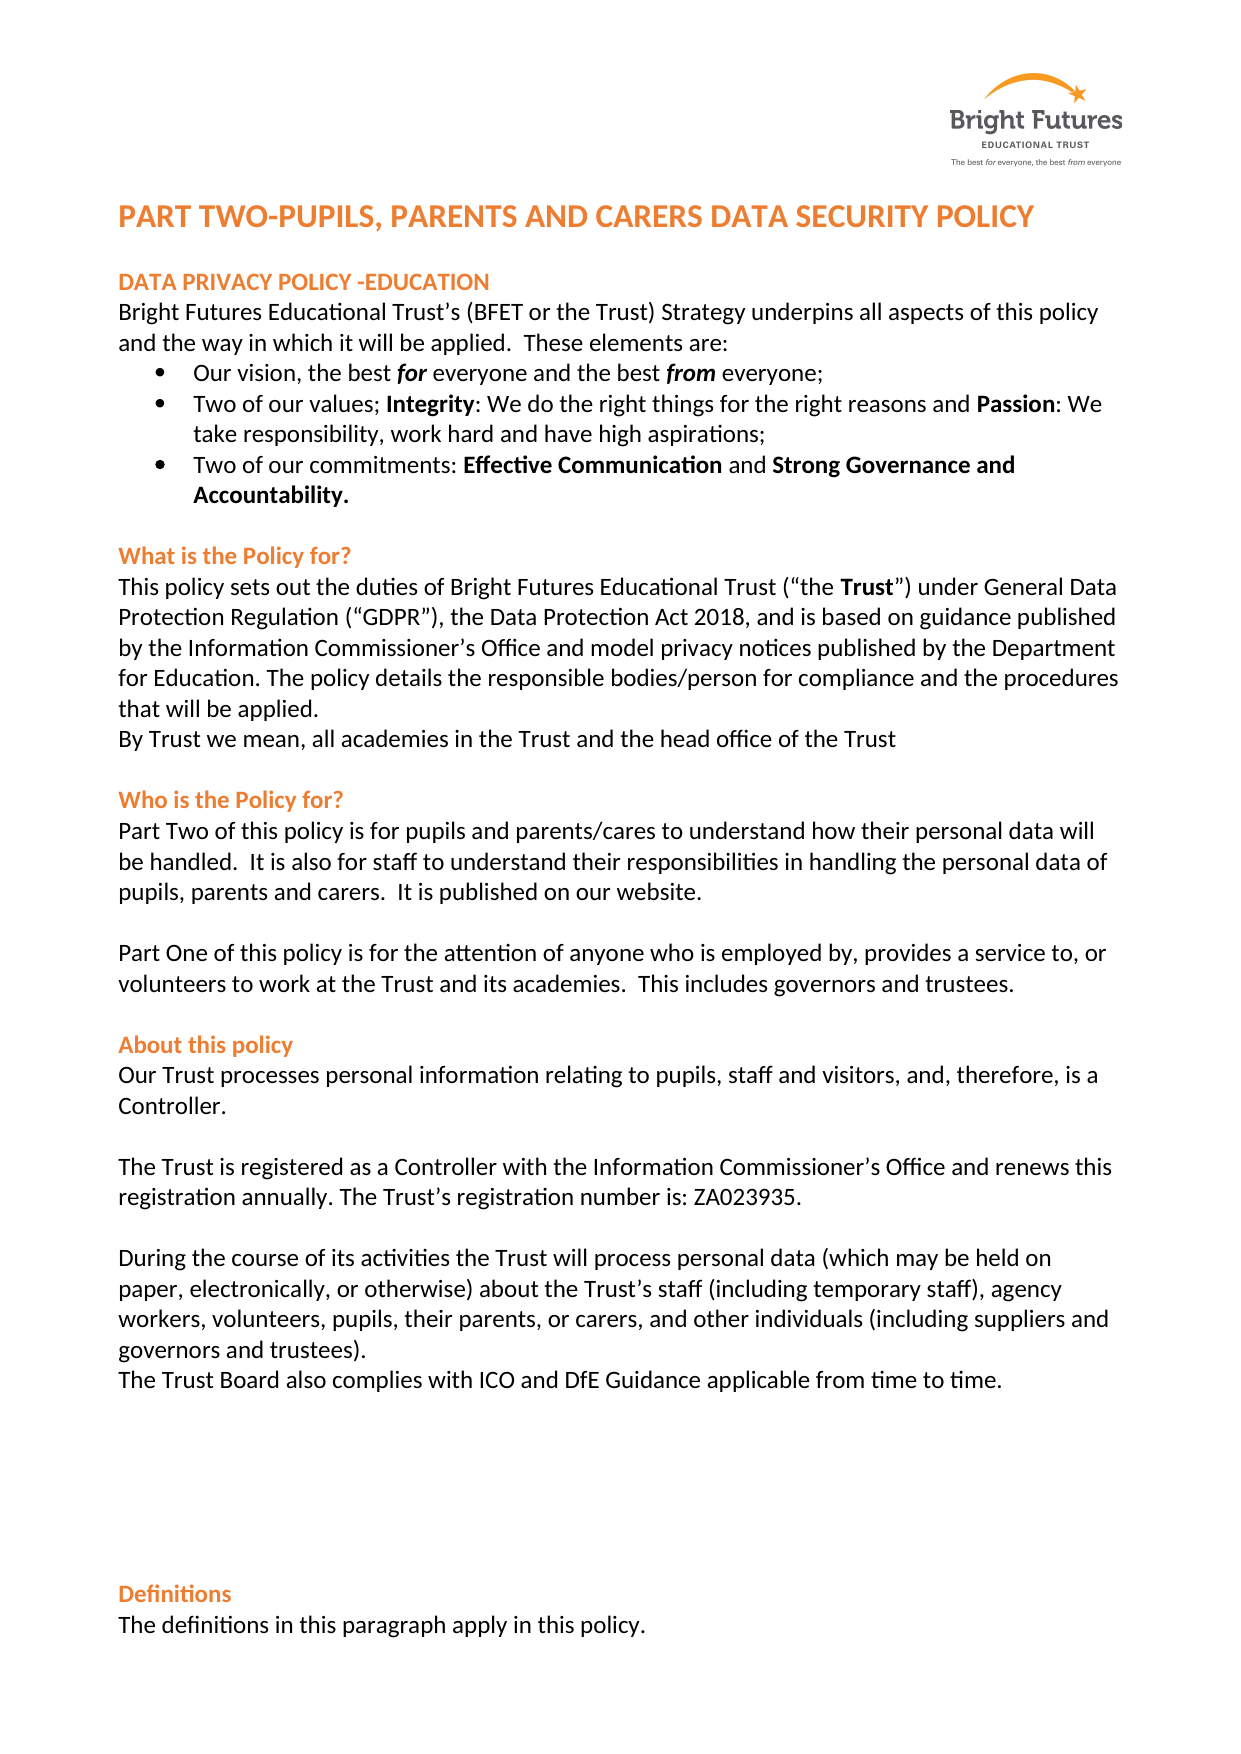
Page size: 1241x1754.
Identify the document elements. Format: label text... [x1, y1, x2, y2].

text Part Two of this policy is for pupils and parents/cares to understand how their personal data will be handled. It is also for staff to understand their responsibilities in handling the personal data of pupils, parents and carers. It is published on our website. [118, 815, 1122, 907]
text DATA PRIVACY POLICY -EDUCATION [118, 266, 1122, 296]
list Two of our values; Integrity: We do the right things for the right reasons and Passion: We take responsibility, work hard and have high aspirations; [156, 388, 1122, 449]
text The definitions in this paragraph apply in this policy. [118, 1609, 1122, 1639]
subtitle definitions [118, 1578, 1122, 1609]
picture [949, 73, 1123, 167]
text Our Trust processes personal information relating to pupils, staff and visitors, and, therefore, is a Controller. [118, 1059, 1122, 1120]
text What is the Policy for? [118, 541, 1122, 571]
text Part One of this policy is for the attention of anyone who is employed by, provides a service to, or volunteers to work at the Trust and its academies. This includes governors and trustees. [118, 937, 1122, 998]
text The Trust Board also complies with ICO and DfE Guidance applicable from time to time. [118, 1364, 1122, 1395]
text During the course of its activities the Trust will process personal data (which may be held on paper, electronically, or otherwise) about the Trust’s staff (including temporary staff), agency workers, volunteers, pupils, their parents, or carers, and other individuals (including suppliers and governors and trustees). [118, 1242, 1122, 1364]
text This policy sets out the duties of Bright Futures Educational Trust (“the Trust”) under General Data Protection Regulation (“GDPR”), the Data Protection Act 2018, and is based on guidance published by the Information Commissioner’s Office and model privacy notices published by the Department for Education. The policy details the responsible bodies/person for compliance and the procedures that will be applied. [118, 571, 1122, 724]
text Bright Futures Educational Trust’s (BFET or the Trust) Strategy underpins all aspects of this policy and the way in which it will be applied. These elements are: [118, 296, 1122, 357]
text By Trust we mean, all academies in the Trust and the head office of the Trust [118, 724, 1122, 754]
text PART TWO-PUPILS, PARENTS AND CARERS DATA SECURITY POLICY [118, 194, 1122, 235]
subtitle About this policy [118, 1029, 1122, 1059]
list Two of our commitments: Effective Communication and Strong Governance and Accountability. [156, 449, 1122, 510]
text Who is the Policy for? [118, 785, 1122, 815]
list Our vision, the best for everyone and the best from everyone; [156, 357, 1122, 388]
text The Trust is registered as a Controller with the Information Commissioner’s Office and renews this registration annually. The Trust’s registration number is: ZA023935. [118, 1151, 1122, 1212]
